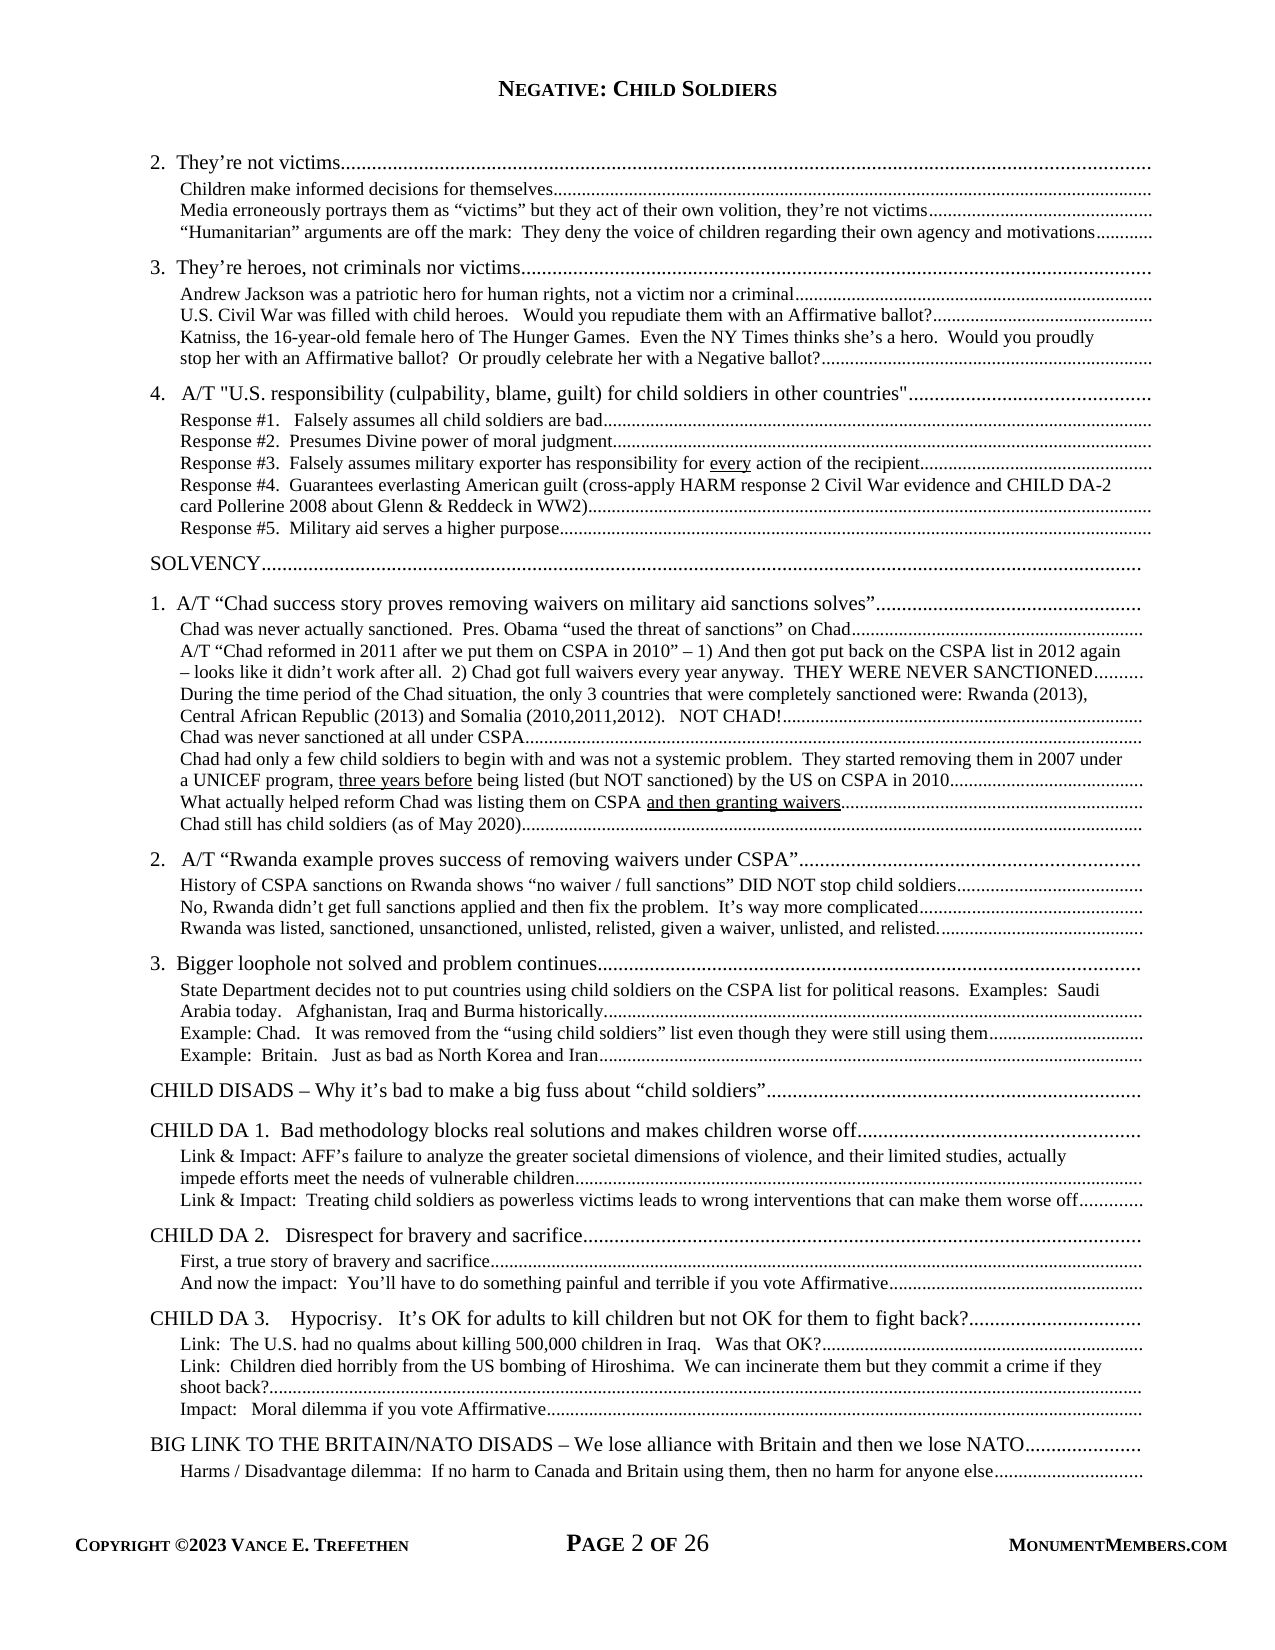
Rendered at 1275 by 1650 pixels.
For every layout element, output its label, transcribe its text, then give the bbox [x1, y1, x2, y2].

text During the time period of the Chad situation, the only 3 countries that were completely sanctioned were: Rwanda (2013), Central African Republic (2013) and Somalia (2010,2011,2012). NOT CHAD! 10 [180, 683, 1125, 726]
text CHILD DISADS – Why it’s bad to make a big fuss about “child soldiers” 16 [150, 1078, 1125, 1102]
text Chad had only a few child soldiers to begin with and was not a systemic problem. They started removing them in 2007 under a UNICEF program, three years before being listed (but NOT sanctioned) by the US on CSPA in 2010 12 [180, 748, 1125, 791]
text Response #4. Guarantees everlasting American guilt (cross-apply HARM response 2 Civil War evidence and CHILD DA-2 card Pollerine 2008 about Glenn & Reddeck in WW2) 9 [180, 473, 1125, 517]
text Chad was never actually sanctioned. Pres. Obama “used the threat of sanctions” on Chad 10 [180, 618, 1125, 640]
text 2. They’re not victims 7 [150, 150, 1125, 174]
text 3. They’re heroes, not criminals nor victims 8 [150, 255, 1125, 279]
text What actually helped reform Chad was listing them on CSPA and then granting waivers 12 [180, 791, 1125, 812]
text “Humanitarian” arguments are off the mark: They deny the voice of children regarding their own agency and motivations 7 [180, 221, 1125, 242]
text Response #5. Military aid serves a higher purpose 9 [559, 517, 1125, 538]
text CHILD DA 3. Hypocrisy. It’s OK for adults to kill children but not OK for them to fight back? 17 [150, 1306, 1125, 1330]
text History of CSPA sanctions on Rwanda shows “no waiver / full sanctions” DID NOT stop child soldiers 13 [180, 874, 1125, 896]
text Andrew Jackson was a patriotic hero for human rights, not a victim nor a criminal 8 [180, 282, 1125, 304]
text Chad was never sanctioned at all under CSPA 11 [180, 726, 1125, 748]
text Link & Impact: Treating child soldiers as powerless victims leads to wrong interventions that can make them worse off 16 [180, 1188, 1125, 1210]
text SOLVENCY 10 [150, 551, 1125, 575]
text Response #2. Presumes Divine power of moral judgment 9 [613, 430, 1125, 452]
text Link: The U.S. had no qualms about killing 500,000 children in Iraq. Was that OK? 17 [180, 1333, 1125, 1355]
text Link & Impact: AFF’s failure to analyze the greater societal dimensions of violence, and their limited studies, actually impede efforts meet the needs of vulnerable children 16 [180, 1145, 1125, 1188]
text Children make informed decisions for themselves 7 [180, 178, 1125, 199]
text Rwanda was listed, sanctioned, unsanctioned, unlisted, relisted, given a waiver, unlisted, and relisted. 14 [180, 917, 1125, 939]
text 3. Bigger loophole not solved and problem continues 15 [150, 951, 1125, 975]
text Response #1. Falsely assumes all child soldiers are bad 9 [603, 409, 1125, 430]
text CHILD DA 1. Bad methodology blocks real solutions and makes children worse off 16 [150, 1118, 1125, 1142]
text Example: Britain. Just as bad as North Korea and Iran 15 [180, 1043, 1125, 1065]
text A/T “Chad reformed in 2011 after we put them on CSPA in 2010” – 1) And then got put back on the CSPA list in 2012 again – looks like it didn’t work after all. 2) Chad got full waivers every year anyway. THEY WERE NEVER SANCTIONED 10 [180, 640, 1125, 683]
text Media erroneously portrays them as “victims” but they act of their own volition, they’re not victims 7 [180, 199, 1125, 221]
text Katniss, the 16-year-old female hero of The Hunger Games. Even the NY Times thinks she’s a hero. Would you proudly stop her with an Affirmative ballot? Or proudly celebrate her with a Negative ballot? 8 [180, 326, 1125, 369]
text 1. A/T “Chad success story proves removing waivers on military aid sanctions solves” 10 [150, 591, 1125, 615]
text Harms / Disadvantage dilemma: If no harm to Canada and Britain using them, then no harm for anyone else 18 [180, 1460, 1125, 1481]
text CHILD DA 2. Disrespect for bravery and sacrifice 17 [150, 1222, 1125, 1247]
text First, a true story of bravery and sacrifice 17 [180, 1250, 1125, 1272]
text U.S. Civil War was filled with child heroes. Would you repudiate them with an Affirmative ballot? 8 [180, 304, 1125, 326]
text And now the impact: You’ll have to do something painful and terrible if you vote Affirmative 17 [180, 1272, 1125, 1293]
text 2. A/T “Rwanda example proves success of removing waivers under CSPA” 13 [150, 846, 1125, 871]
text Impact: Moral dilemma if you vote Affirmative 18 [180, 1398, 1125, 1419]
text State Department decides not to put countries using child soldiers on the CSPA list for political reasons. Examples: Saudi Arabia today. Afghanistan, Iraq and Burma historically. 15 [180, 979, 1125, 1022]
text Example: Chad. It was removed from the “using child soldiers” list even though they were still using them 15 [180, 1022, 1125, 1043]
text No, Rwanda didn’t get full sanctions applied and then fix the problem. It’s way more complicated 14 [180, 896, 1125, 917]
text Chad still has child soldiers (as of May 2020) 12 [180, 812, 1125, 834]
text Link: Children died horribly from the US bombing of Hiroshima. We can incinerate them but they commit a crime if they shoot back? 17 [180, 1355, 1125, 1398]
text BIG LINK TO THE BRITAIN/NATO DISADS – We lose alliance with Britain and then we lose NATO 18 [150, 1432, 1125, 1456]
